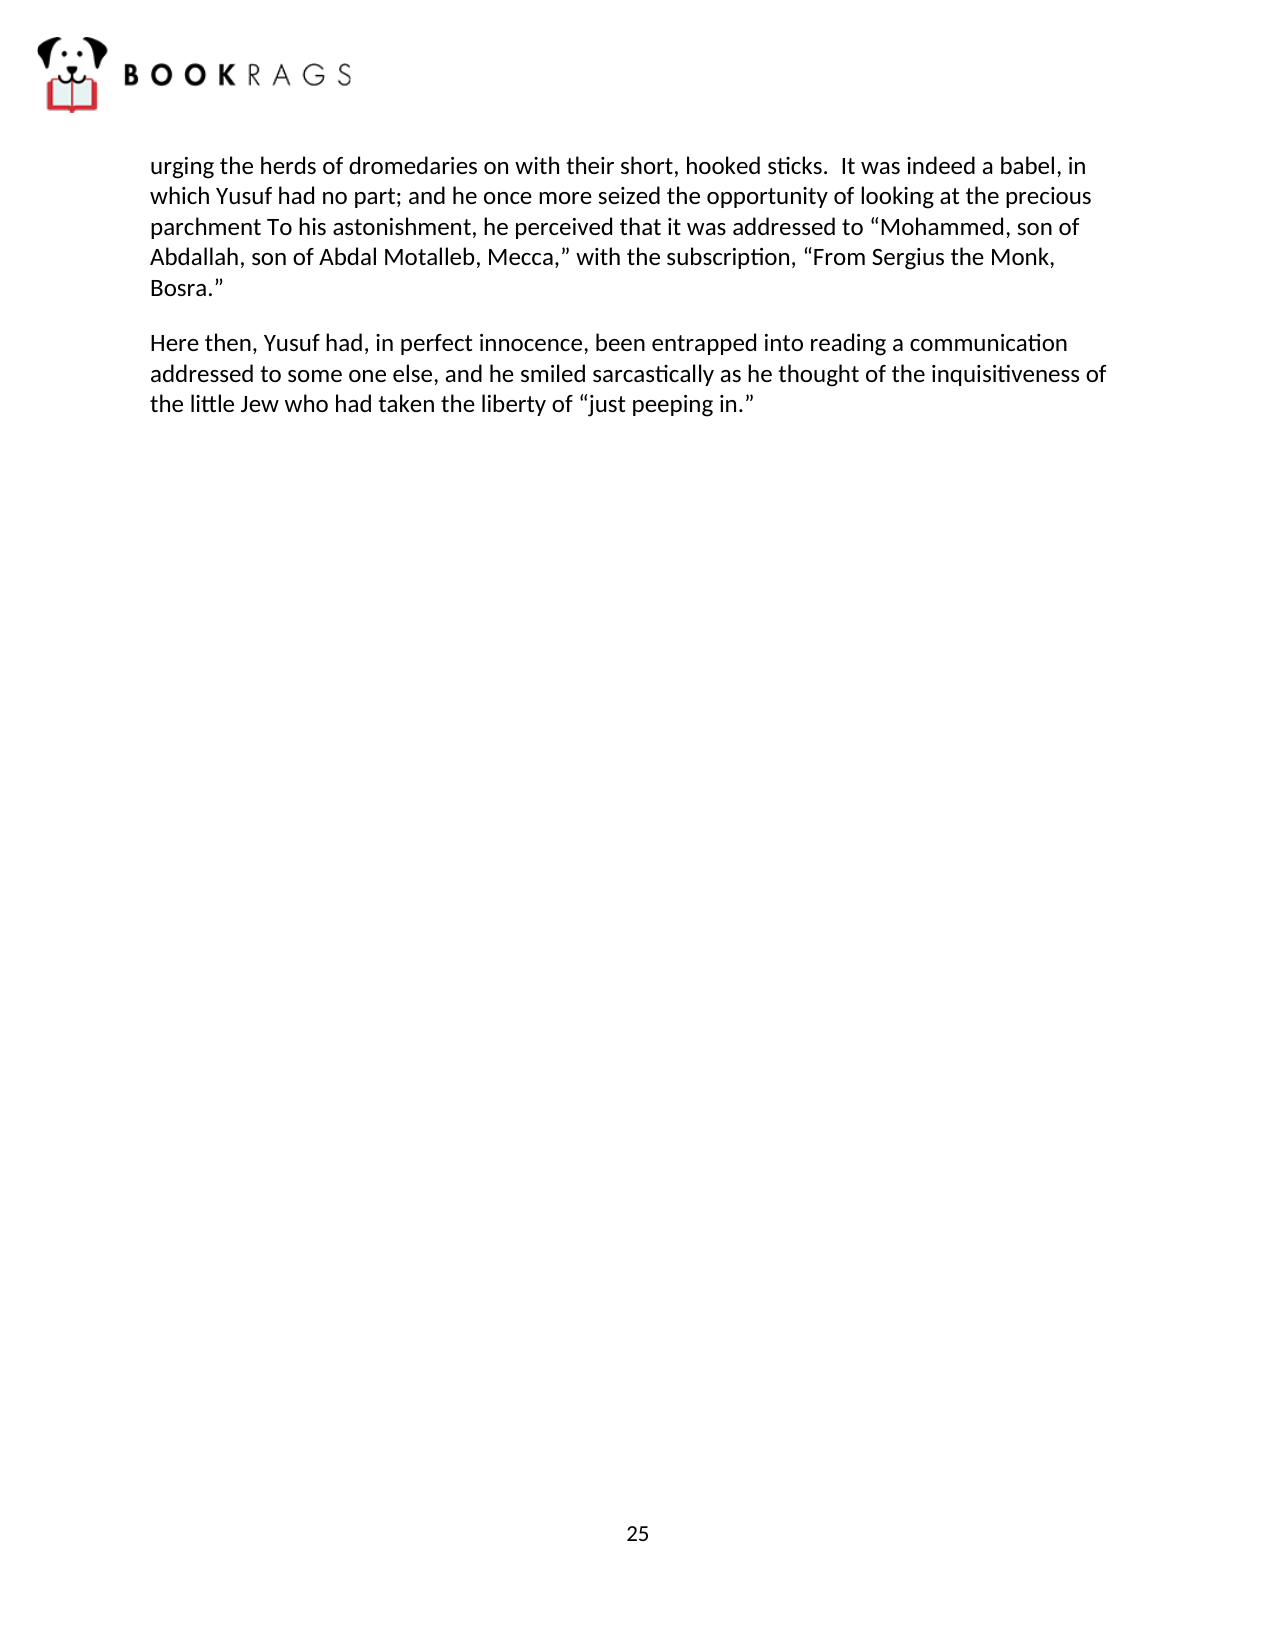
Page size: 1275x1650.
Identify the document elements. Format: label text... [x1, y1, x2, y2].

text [150, 150, 1125, 303]
picture [37, 37, 351, 113]
text Here then, Yusuf had, in perfect innocence, been entrapped into reading a communication addressed to some one else, and he smiled sarcastically as he thought of the inquisitiveness of the little Jew who had taken the liberty of “just peeping in.” [150, 328, 1125, 419]
